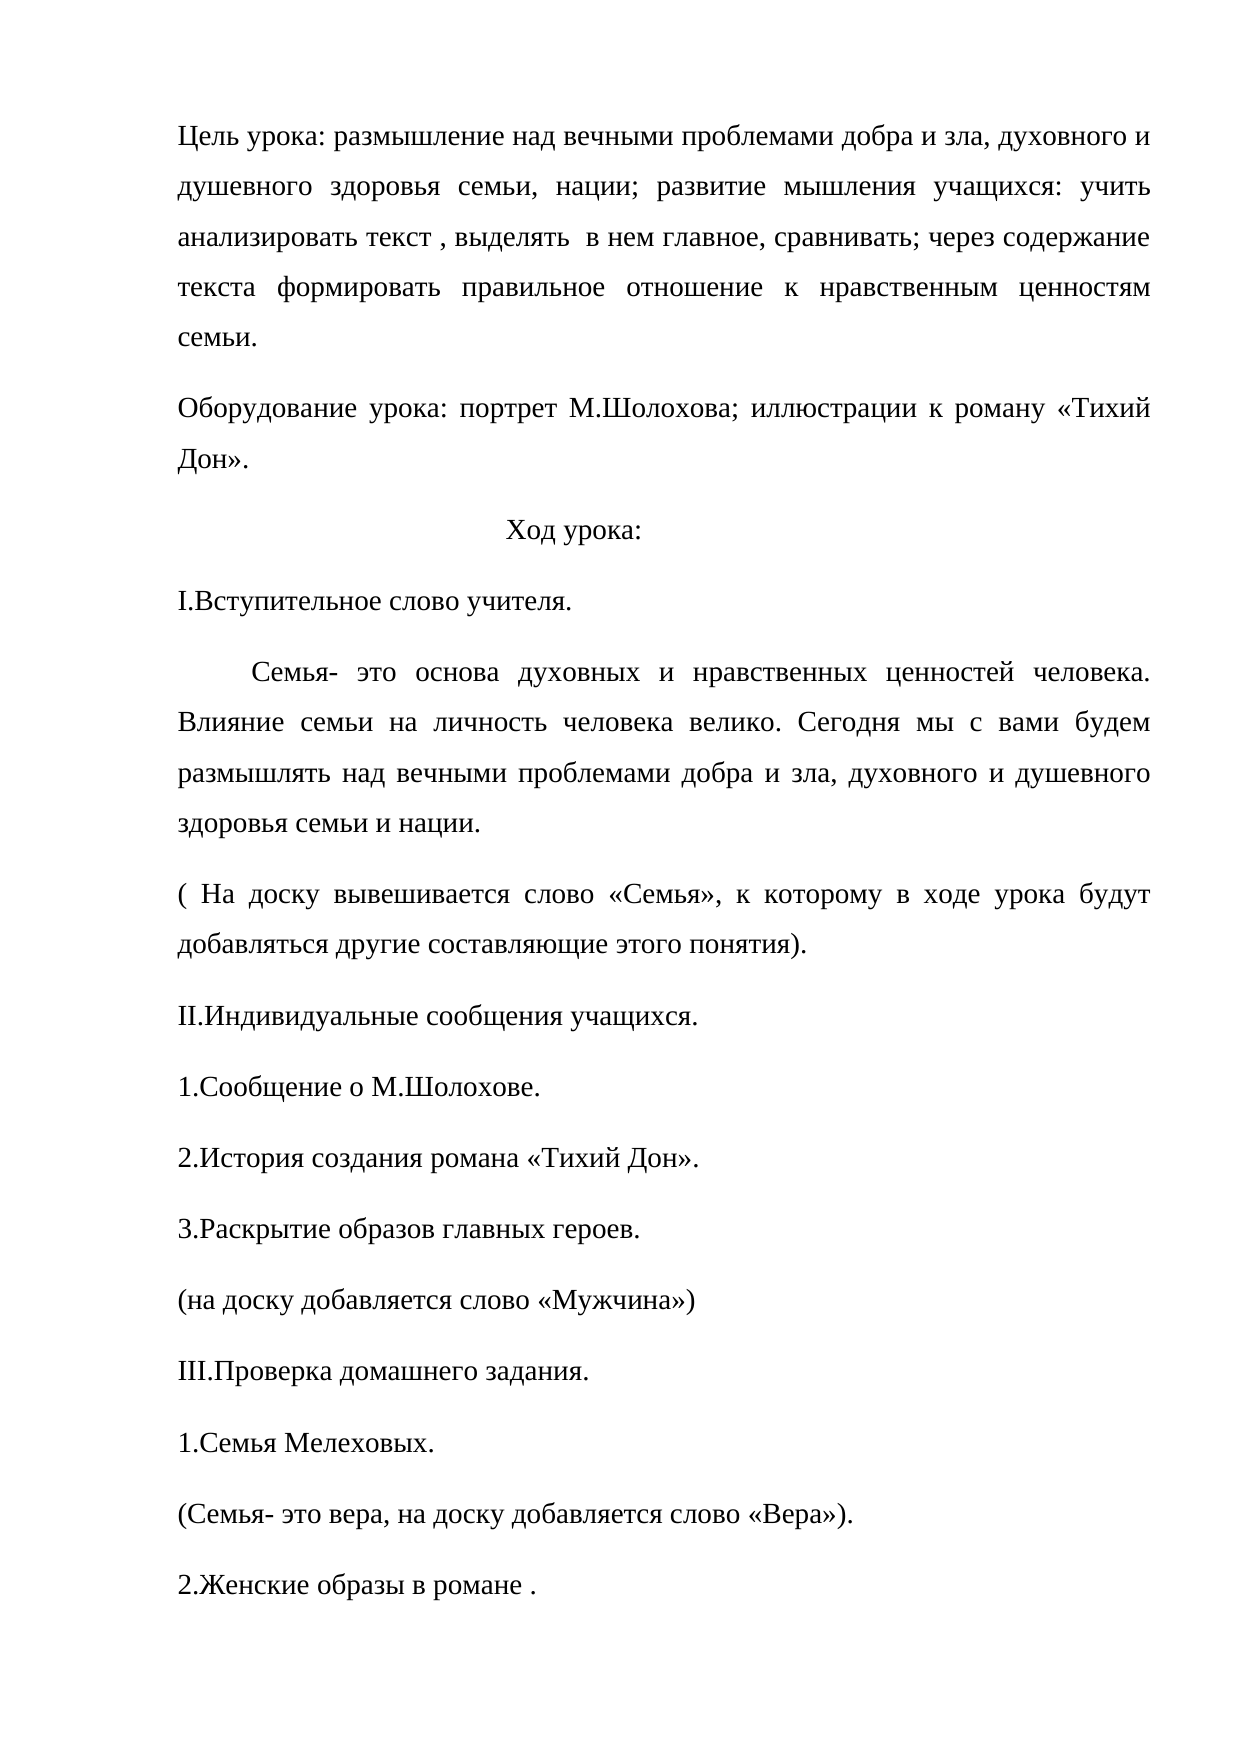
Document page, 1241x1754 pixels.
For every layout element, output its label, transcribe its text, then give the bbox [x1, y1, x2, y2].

text Оборудование урока: портрет М.Шолохова; иллюстрации к роману «Тихий Дон». [177, 391, 1152, 474]
text I.Вступительное слово учителя. [177, 583, 1152, 617]
text Ход урока: [177, 512, 1152, 546]
text (Семья- это вера, на доску добавляется слово «Вера»). [177, 1496, 1152, 1529]
text II.Индивидуальные сообщения учащихся. [177, 998, 1152, 1031]
text Цель урока: размышление над вечными проблемами добра и зла, духовного и душевного здоровья семьи, нации; развитие мышления учащихся: учить анализировать текст , выделять в нем главное, сравнивать; через содержание текста формировать правильное отношение к нравственным ценностям семьи. [177, 118, 1152, 353]
text (на доску добавляется слово «Мужчина») [177, 1282, 1152, 1316]
text Семья- это основа духовных и нравственных ценностей человека. Влияние семьи на личность человека велико. Сегодня мы с вами будем размышлять над вечными проблемами добра и зла, духовного и душевного здоровья семьи и нации. [177, 654, 1152, 839]
text 3.Раскрытие образов главных героев. [177, 1211, 1152, 1245]
text 1.Семья Мелеховых. [177, 1425, 1152, 1458]
text 2.Женские образы в романе . [177, 1567, 1152, 1601]
text 1.Сообщение о М.Шолохове. [177, 1069, 1152, 1102]
text III.Проверка домашнего задания. [177, 1353, 1152, 1387]
text ( На доску вывешивается слово «Семья», к которому в ходе урока будут добавляться другие составляющие этого понятия). [177, 876, 1152, 960]
text 2.История создания романа «Тихий Дон». [177, 1140, 1152, 1174]
